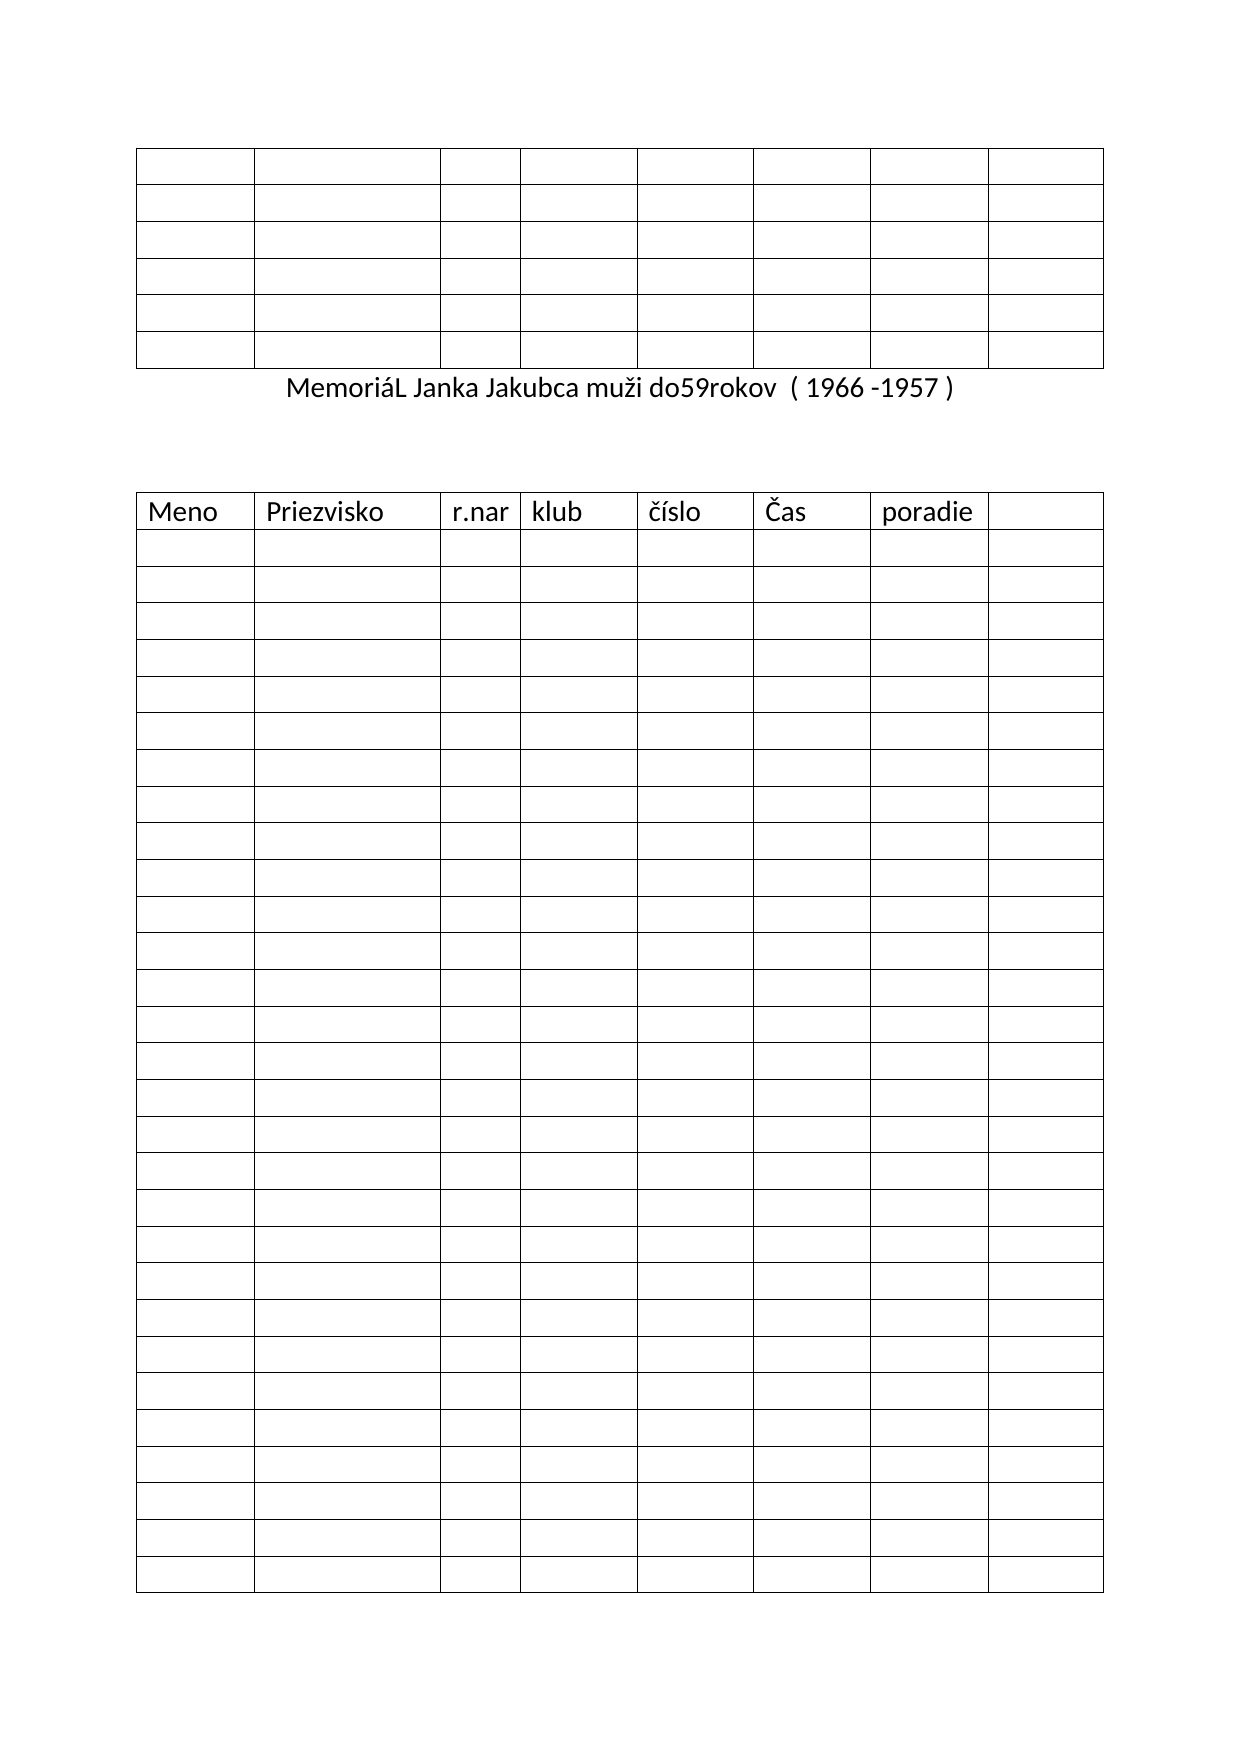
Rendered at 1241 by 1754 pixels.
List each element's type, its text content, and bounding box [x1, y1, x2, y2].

table_cell [638, 1557, 753, 1592]
table_header klub [521, 493, 637, 529]
table_cell [255, 259, 440, 294]
table_cell [255, 1153, 440, 1189]
table_cell [255, 1483, 440, 1519]
table_cell [255, 1520, 440, 1556]
table_cell [255, 1263, 440, 1299]
table_cell [638, 1447, 753, 1482]
table_cell [638, 933, 753, 969]
table_cell [871, 1300, 988, 1336]
table_cell [871, 640, 988, 676]
table_cell [638, 1080, 753, 1116]
table_cell [989, 1190, 1103, 1226]
table_cell [754, 149, 870, 184]
table_cell [871, 185, 988, 221]
table_cell [441, 677, 520, 712]
table_cell [255, 332, 440, 368]
table_cell [441, 1300, 520, 1336]
table_cell [754, 1007, 870, 1042]
table_cell [871, 677, 988, 712]
table_cell [255, 149, 440, 184]
table_cell [255, 1190, 440, 1226]
table_cell [441, 1557, 520, 1592]
table_cell [871, 1190, 988, 1226]
table_cell [754, 1153, 870, 1189]
table_cell [521, 1373, 637, 1409]
table_cell [441, 1007, 520, 1042]
table_cell [989, 1300, 1103, 1336]
table_cell [521, 787, 637, 822]
table_cell [871, 1373, 988, 1409]
table_cell [521, 677, 637, 712]
table_cell [754, 933, 870, 969]
table_cell [871, 530, 988, 566]
table_cell [521, 222, 637, 258]
table_cell [441, 823, 520, 859]
table_cell [441, 1447, 520, 1482]
table_cell [137, 222, 254, 258]
table_cell [754, 567, 870, 602]
table_cell [137, 530, 254, 566]
table_cell [638, 530, 753, 566]
table_cell [989, 149, 1103, 184]
table_cell [871, 1153, 988, 1189]
table_cell [441, 530, 520, 566]
table_cell [989, 222, 1103, 258]
table_cell [638, 640, 753, 676]
table_cell [989, 970, 1103, 1006]
table_cell [137, 1483, 254, 1519]
table_cell [137, 1263, 254, 1299]
table_cell [638, 259, 753, 294]
table_cell [137, 897, 254, 932]
table_cell [137, 332, 254, 368]
table_cell [754, 1410, 870, 1446]
table_cell [871, 787, 988, 822]
table_cell [521, 567, 637, 602]
table_cell [137, 259, 254, 294]
table_cell [255, 1117, 440, 1152]
table_cell [137, 1153, 254, 1189]
table_cell [521, 603, 637, 639]
table_cell [989, 1337, 1103, 1372]
table_cell [638, 713, 753, 749]
table_cell [137, 787, 254, 822]
table_cell [989, 1483, 1103, 1519]
table_cell [989, 1447, 1103, 1482]
table_cell [137, 1520, 254, 1556]
table_cell [989, 897, 1103, 932]
table_cell [137, 1117, 254, 1152]
table_cell [754, 530, 870, 566]
table_cell [521, 1447, 637, 1482]
table_cell [989, 1520, 1103, 1556]
table_cell [441, 897, 520, 932]
table_cell [754, 185, 870, 221]
table_cell [871, 149, 988, 184]
table_cell [255, 1300, 440, 1336]
table_cell [989, 1557, 1103, 1592]
table_cell [521, 149, 637, 184]
table_cell [441, 1153, 520, 1189]
table_cell [441, 332, 520, 368]
table_cell [521, 1117, 637, 1152]
table_cell [137, 603, 254, 639]
table_cell [255, 750, 440, 786]
table_cell [521, 713, 637, 749]
table_cell [255, 1410, 440, 1446]
table_cell [638, 603, 753, 639]
table_cell [871, 222, 988, 258]
table_header poradie [871, 493, 988, 529]
table_cell [638, 1373, 753, 1409]
table_cell [137, 149, 254, 184]
table_cell [871, 1043, 988, 1079]
table_cell [521, 970, 637, 1006]
table_cell [255, 1447, 440, 1482]
table_cell [638, 1300, 753, 1336]
table_cell [441, 750, 520, 786]
table_cell [255, 787, 440, 822]
table_cell [137, 933, 254, 969]
table_cell [871, 1557, 988, 1592]
table_cell [255, 185, 440, 221]
table_cell [255, 713, 440, 749]
table_cell [989, 1043, 1103, 1079]
table_cell [441, 1190, 520, 1226]
table_cell [521, 185, 637, 221]
table_cell [441, 640, 520, 676]
table_cell [137, 567, 254, 602]
table_cell [638, 970, 753, 1006]
table_cell [989, 567, 1103, 602]
table_cell [989, 1117, 1103, 1152]
table_cell [137, 970, 254, 1006]
table_cell [871, 332, 988, 368]
table_cell [137, 1080, 254, 1116]
table_cell [871, 295, 988, 331]
table_cell [137, 1373, 254, 1409]
table_header Priezvisko [255, 493, 440, 529]
table_cell [871, 1520, 988, 1556]
table_cell [521, 1080, 637, 1116]
table_cell [137, 750, 254, 786]
table_cell [638, 332, 753, 368]
table_cell [255, 823, 440, 859]
table_cell [521, 1190, 637, 1226]
table_cell [638, 787, 753, 822]
table_cell [638, 1117, 753, 1152]
table_cell [638, 1190, 753, 1226]
table_cell [871, 860, 988, 896]
table_cell [137, 860, 254, 896]
table_cell [521, 1007, 637, 1042]
table_cell [521, 1520, 637, 1556]
table_cell [521, 1227, 637, 1262]
table_header Čas [754, 493, 870, 529]
table_cell [255, 933, 440, 969]
table_cell [255, 1557, 440, 1592]
table_cell [521, 295, 637, 331]
table_cell [441, 860, 520, 896]
table_header Meno [137, 493, 254, 529]
table_cell [638, 1410, 753, 1446]
table_cell [754, 1373, 870, 1409]
table_cell [137, 295, 254, 331]
table_cell [521, 640, 637, 676]
table_cell [441, 970, 520, 1006]
table_cell [871, 259, 988, 294]
table_cell [754, 860, 870, 896]
table_cell [255, 1337, 440, 1372]
table_cell [441, 603, 520, 639]
table_cell [521, 332, 637, 368]
table_cell [521, 1043, 637, 1079]
table_cell [441, 713, 520, 749]
table_cell [989, 640, 1103, 676]
table_cell [754, 897, 870, 932]
table_cell [871, 1447, 988, 1482]
table_cell [638, 823, 753, 859]
table_cell [441, 1117, 520, 1152]
table_cell [441, 295, 520, 331]
table_cell [521, 1410, 637, 1446]
table_cell [871, 1117, 988, 1152]
table_cell [989, 530, 1103, 566]
table_cell [871, 1227, 988, 1262]
table_cell [754, 750, 870, 786]
table_cell [754, 1080, 870, 1116]
table_cell [137, 1410, 254, 1446]
table_cell [255, 567, 440, 602]
table_cell [137, 1190, 254, 1226]
table_cell [137, 185, 254, 221]
table_header r.nar [441, 493, 520, 529]
table_cell [754, 259, 870, 294]
table_cell [754, 1337, 870, 1372]
table_cell [871, 750, 988, 786]
table_cell [754, 970, 870, 1006]
table_cell [754, 295, 870, 331]
table_cell [754, 1263, 870, 1299]
table_cell [255, 222, 440, 258]
table_cell [638, 1520, 753, 1556]
table_cell [521, 860, 637, 896]
table_cell [521, 897, 637, 932]
table_cell [137, 823, 254, 859]
table_cell [754, 1447, 870, 1482]
table_cell [521, 1483, 637, 1519]
table_cell [638, 149, 753, 184]
table_cell [255, 603, 440, 639]
table_cell [137, 1043, 254, 1079]
table_cell [441, 149, 520, 184]
table_cell [441, 1520, 520, 1556]
table_cell [989, 677, 1103, 712]
table_cell [871, 1263, 988, 1299]
table_cell [137, 1007, 254, 1042]
table_cell [441, 933, 520, 969]
table_cell [871, 823, 988, 859]
table_cell [521, 1557, 637, 1592]
table_header [989, 493, 1103, 529]
table_cell [989, 1227, 1103, 1262]
table_cell [754, 1190, 870, 1226]
table_cell [137, 677, 254, 712]
table_cell [989, 1263, 1103, 1299]
table_cell [638, 897, 753, 932]
table_cell [871, 970, 988, 1006]
table_cell [255, 1373, 440, 1409]
table_cell [871, 933, 988, 969]
table_cell [137, 1300, 254, 1336]
table_cell [255, 295, 440, 331]
table_cell [638, 1263, 753, 1299]
text MemoriáL Janka Jakubca muži do59rokov ( 1966 -1957 ) [148, 369, 1093, 404]
table_cell [521, 530, 637, 566]
table_cell [989, 185, 1103, 221]
table_cell [441, 787, 520, 822]
table_cell [521, 750, 637, 786]
table_cell [638, 185, 753, 221]
table_cell [871, 1483, 988, 1519]
table_cell [871, 1080, 988, 1116]
table_cell [989, 787, 1103, 822]
table_cell [441, 1373, 520, 1409]
table_cell [441, 1080, 520, 1116]
table_cell [521, 1337, 637, 1372]
table_cell [638, 677, 753, 712]
table_cell [255, 970, 440, 1006]
table_cell [754, 823, 870, 859]
table_cell [989, 933, 1103, 969]
table_cell [871, 1410, 988, 1446]
table_cell [441, 1043, 520, 1079]
table_cell [255, 530, 440, 566]
table_cell [989, 1410, 1103, 1446]
table_cell [441, 259, 520, 294]
table_cell [989, 713, 1103, 749]
table_cell [137, 1337, 254, 1372]
table_cell [638, 860, 753, 896]
table_cell [255, 897, 440, 932]
table_cell [754, 1227, 870, 1262]
table_cell [989, 860, 1103, 896]
table_header číslo [638, 493, 753, 529]
table_cell [754, 787, 870, 822]
table_cell [754, 677, 870, 712]
table_cell [754, 332, 870, 368]
table_cell [638, 1153, 753, 1189]
table_cell [989, 295, 1103, 331]
table_cell [638, 222, 753, 258]
table_cell [754, 1300, 870, 1336]
table_cell [638, 1227, 753, 1262]
table_cell [638, 1007, 753, 1042]
table_cell [754, 603, 870, 639]
table_cell [871, 897, 988, 932]
table_cell [989, 1007, 1103, 1042]
table_cell [521, 823, 637, 859]
table_cell [638, 750, 753, 786]
table_cell [989, 1373, 1103, 1409]
table_cell [521, 1153, 637, 1189]
table_cell [521, 933, 637, 969]
table_cell [989, 823, 1103, 859]
table_cell [255, 1080, 440, 1116]
table_cell [137, 713, 254, 749]
table_cell [638, 567, 753, 602]
table_cell [137, 1447, 254, 1482]
table_cell [255, 677, 440, 712]
table_cell [255, 1043, 440, 1079]
table_cell [638, 1337, 753, 1372]
table_cell [989, 750, 1103, 786]
table_cell [754, 1557, 870, 1592]
table_cell [137, 1557, 254, 1592]
table_cell [255, 640, 440, 676]
table_cell [137, 1227, 254, 1262]
table_cell [754, 1483, 870, 1519]
table_cell [754, 713, 870, 749]
table_cell [441, 1263, 520, 1299]
table_cell [255, 1007, 440, 1042]
table_cell [754, 1117, 870, 1152]
table_cell [989, 603, 1103, 639]
table_cell [754, 1043, 870, 1079]
table_cell [255, 1227, 440, 1262]
table_cell [871, 603, 988, 639]
table_cell [441, 185, 520, 221]
table_cell [441, 1337, 520, 1372]
table_cell [521, 1263, 637, 1299]
table_cell [441, 567, 520, 602]
table_cell [754, 222, 870, 258]
table_cell [255, 860, 440, 896]
table_cell [989, 332, 1103, 368]
table_cell [989, 259, 1103, 294]
table_cell [521, 259, 637, 294]
table_cell [521, 1300, 637, 1336]
table_cell [137, 640, 254, 676]
table_cell [871, 713, 988, 749]
table_cell [754, 640, 870, 676]
table_cell [989, 1153, 1103, 1189]
table_cell [638, 1043, 753, 1079]
table_cell [871, 1337, 988, 1372]
table_cell [441, 1483, 520, 1519]
table_cell [754, 1520, 870, 1556]
table_cell [989, 1080, 1103, 1116]
table_cell [441, 222, 520, 258]
table_cell [871, 567, 988, 602]
table_cell [638, 295, 753, 331]
table_cell [441, 1410, 520, 1446]
table_cell [441, 1227, 520, 1262]
table_cell [638, 1483, 753, 1519]
table_cell [871, 1007, 988, 1042]
